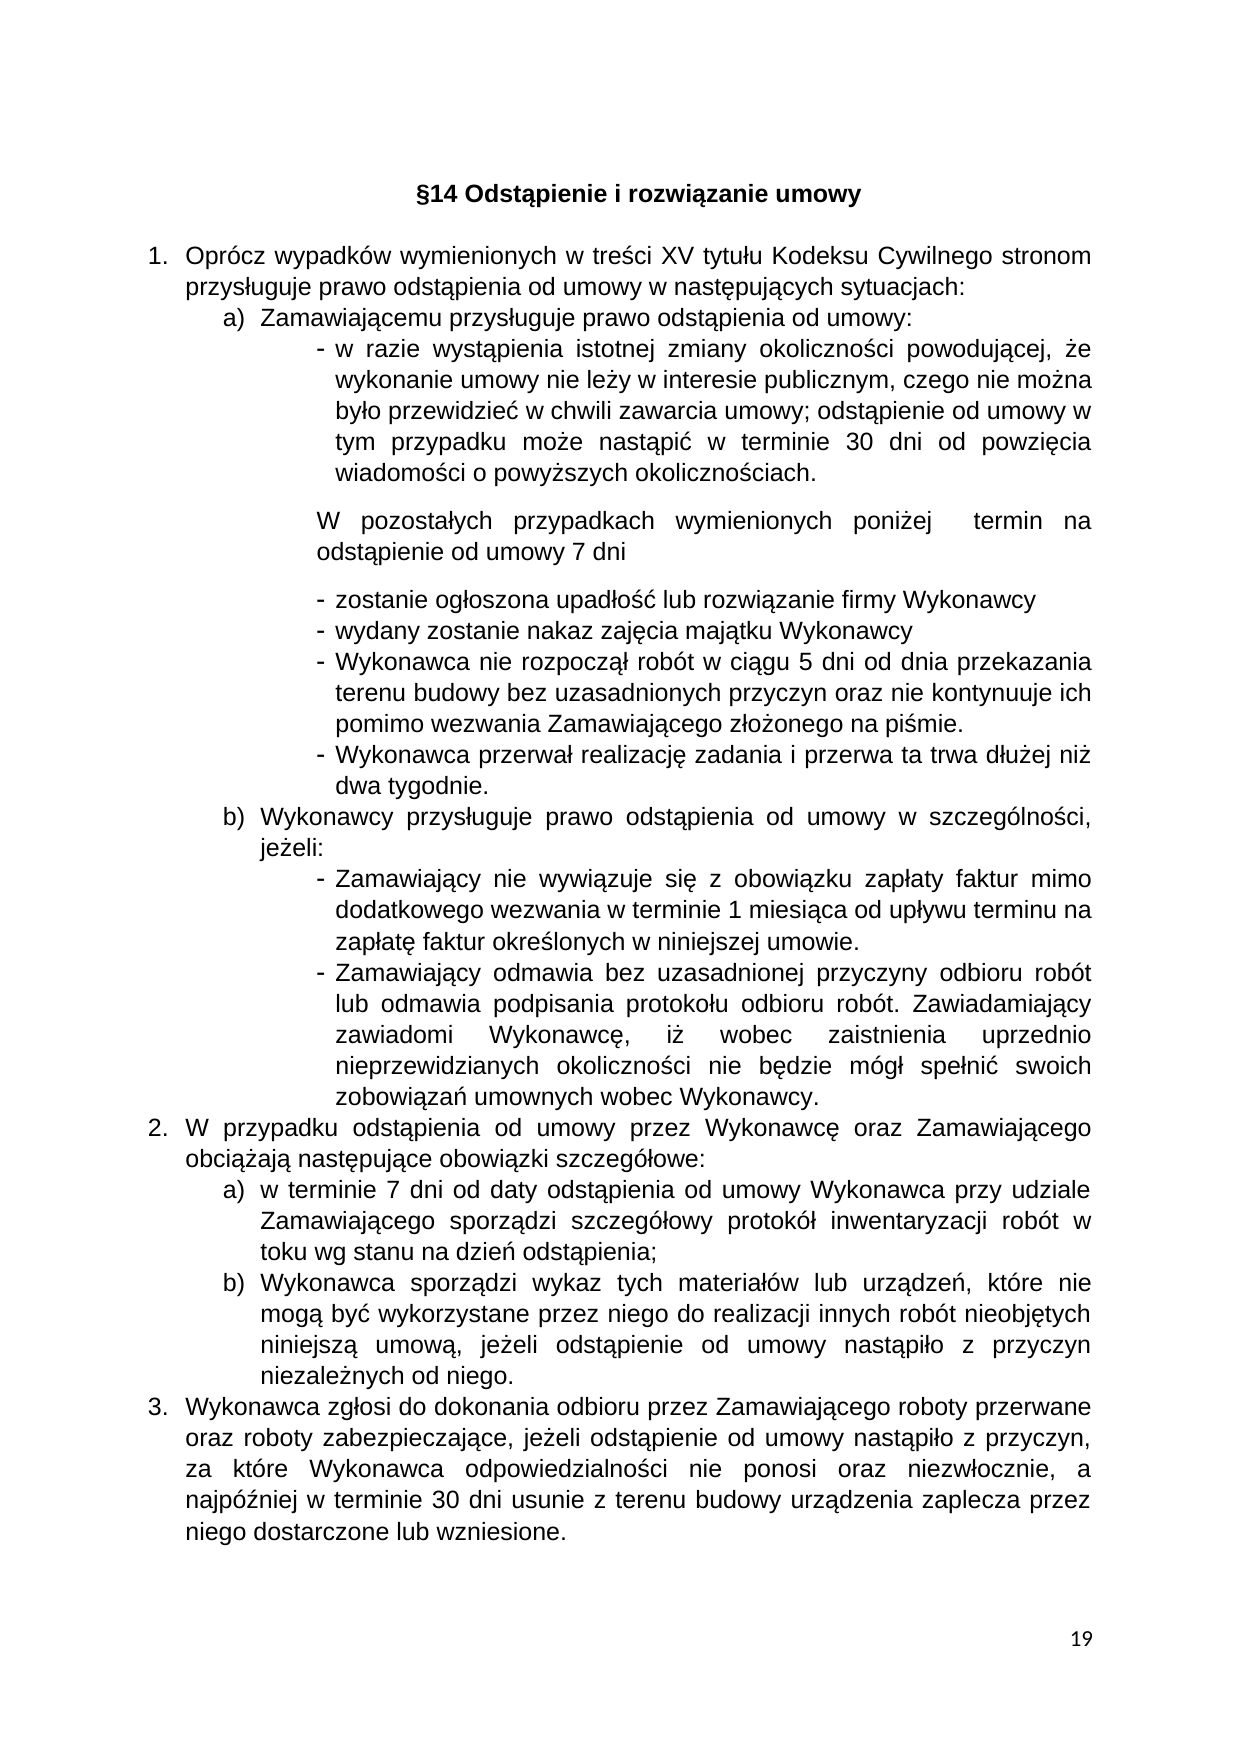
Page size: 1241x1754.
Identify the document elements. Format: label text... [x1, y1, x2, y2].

text W pozostałych przypadkach wymienionych poniżej termin na odstąpienie od umowy 7 dni [316, 506, 1093, 566]
list Wykonawcy przysługuje prawo odstąpienia od umowy w szczególności, jeżeli: [223, 802, 1093, 862]
list Oprócz wypadków wymienionych w treści XV tytułu Kodeksu Cywilnego stronom przysługuje prawo odstąpienia od umowy w następujących sytuacjach: [148, 241, 1093, 301]
list W przypadku odstąpienia od umowy przez Wykonawcę oraz Zamawiającego obciążają następujące obowiązki szczegółowe: [148, 1113, 1093, 1173]
list Wykonawca sporządzi wykaz tych materiałów lub urządzeń, które nie mogą być wykorzystane przez niego do realizacji innych robót nieobjętych niniejszą umową, jeżeli odstąpienie od umowy nastąpiło z przyczyn niezależnych od niego. [223, 1268, 1093, 1390]
list Wykonawca nie rozpoczął robót w ciągu 5 dni od dnia przekazania terenu budowy bez uzasadnionych przyczyn oraz nie kontynuuje ich pomimo wezwania Zamawiającego złożonego na piśmie. [316, 647, 1093, 738]
list Wykonawca przerwał realizację zadania i przerwa ta trwa dłużej niż dwa tygodnie. [316, 740, 1093, 800]
list zostanie ogłoszona upadłość lub rozwiązanie firmy Wykonawcy [316, 584, 1093, 613]
list w razie wystąpienia istotnej zmiany okoliczności powodującej, że wykonanie umowy nie leży w interesie publicznym, czego nie można było przewidzieć w chwili zawarcia umowy; odstąpienie od umowy w tym przypadku może nastąpić w terminie 30 dni od powzięcia wiadomości o powyższych okolicznościach. [316, 334, 1093, 487]
list §14 Odstąpienie i rozwiązanie umowy [185, 179, 1093, 207]
list Zamawiający nie wywiązuje się z obowiązku zapłaty faktur mimo dodatkowego wezwania w terminie 1 miesiąca od upływu terminu na zapłatę faktur określonych w niniejszej umowie. [316, 864, 1093, 955]
list w terminie 7 dni od daty odstąpienia od umowy Wykonawca przy udziale Zamawiającego sporządzi szczegółowy protokół inwentaryzacji robót w toku wg stanu na dzień odstąpienia; [223, 1175, 1093, 1266]
list Wykonawca zgłosi do dokonania odbioru przez Zamawiającego roboty przerwane oraz roboty zabezpieczające, jeżeli odstąpienie od umowy nastąpiło z przyczyn, za które Wykonawca odpowiedzialności nie ponosi oraz niezwłocznie, a najpóźniej w terminie 30 dni usunie z terenu budowy urządzenia zaplecza przez niego dostarczone lub wzniesione. [148, 1392, 1093, 1545]
list Zamawiającemu przysługuje prawo odstąpienia od umowy: [223, 303, 1093, 332]
list Zamawiający odmawia bez uzasadnionej przyczyny odbioru robót lub odmawia podpisania protokołu odbioru robót. Zawiadamiający zawiadomi Wykonawcę, iż wobec zaistnienia uprzednio nieprzewidzianych okoliczności nie będzie mógł spełnić swoich zobowiązań umownych wobec Wykonawcy. [316, 958, 1093, 1111]
list wydany zostanie nakaz zajęcia majątku Wykonawcy [316, 616, 1093, 644]
